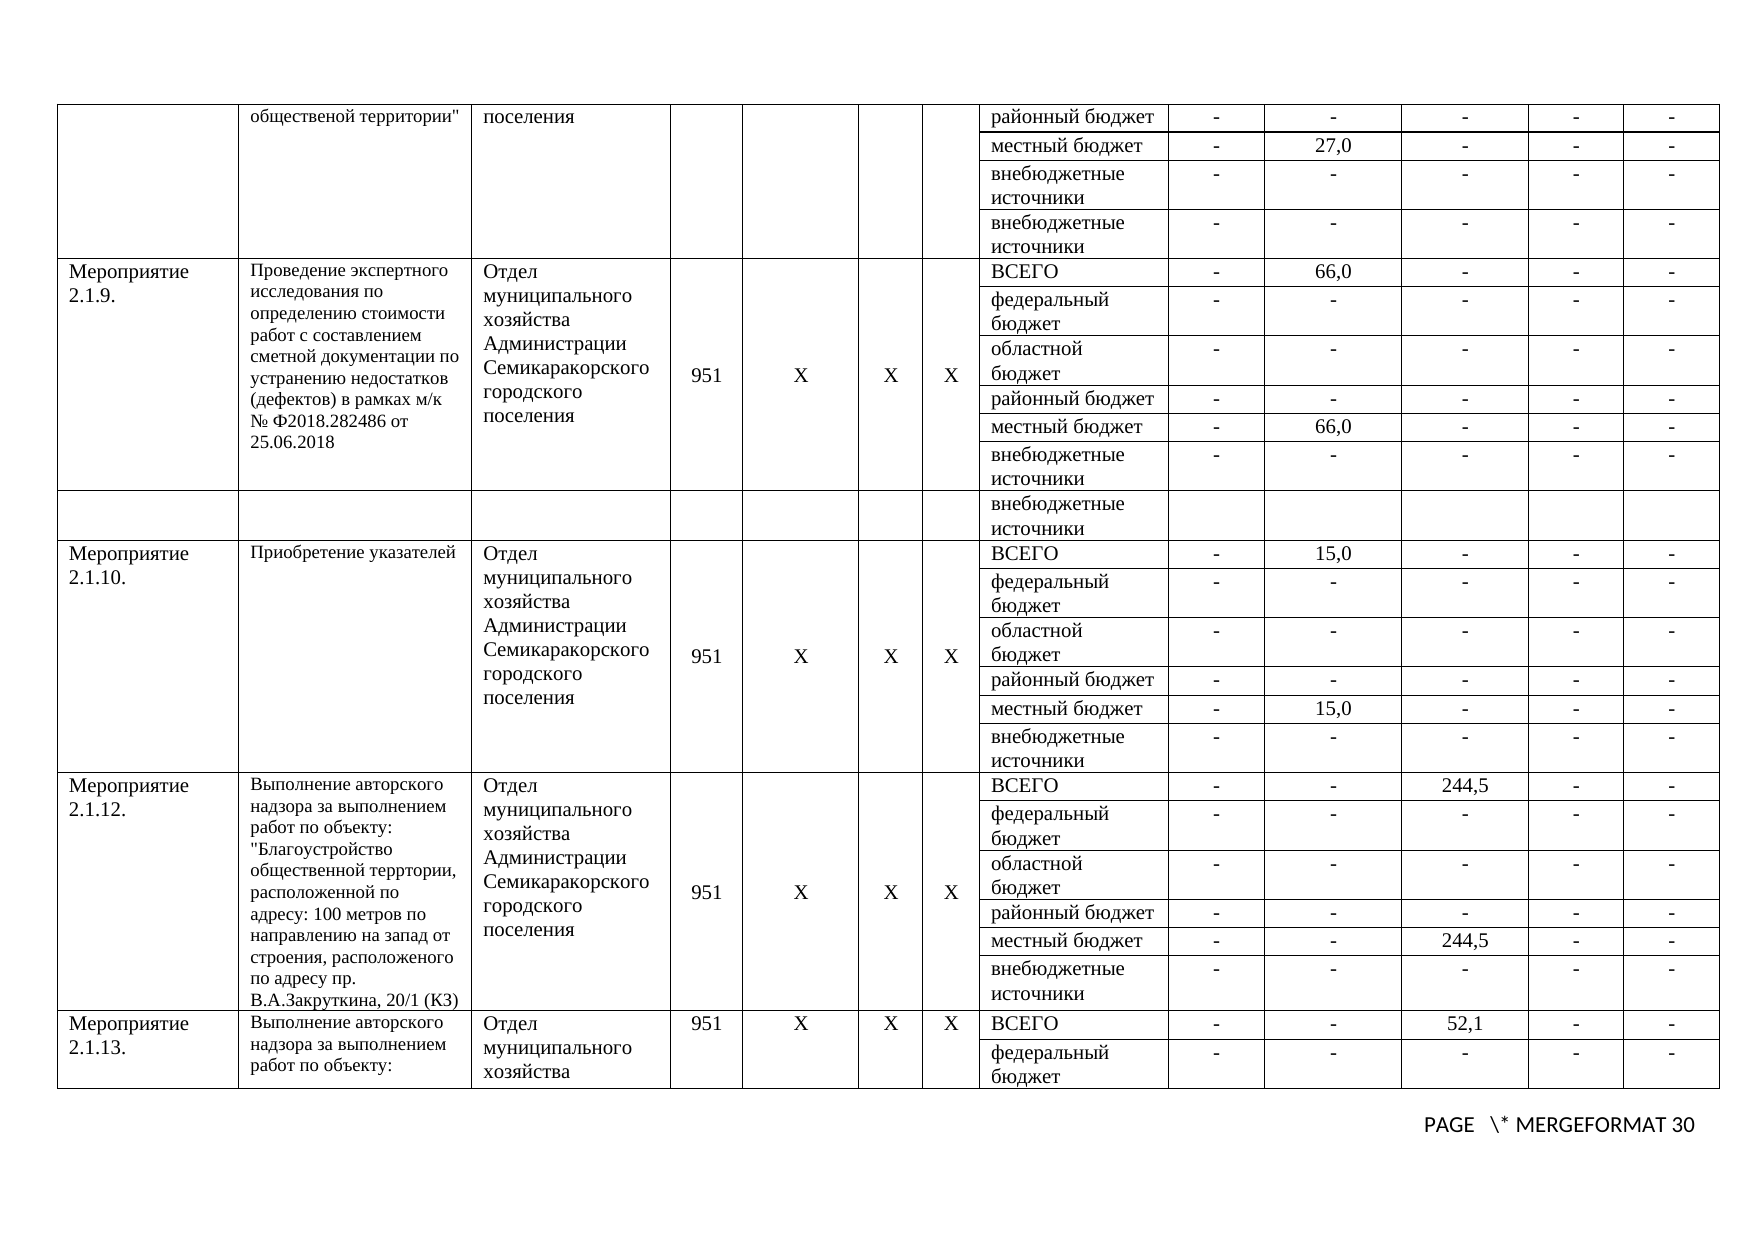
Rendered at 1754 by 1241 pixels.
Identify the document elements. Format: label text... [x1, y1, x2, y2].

table_cell Проведение экспертного исследования по определению стоимости работ с составлением сметной документации по устранению недостатков (дефектов) в рамках м/к № Ф2018.282486 от 25.06.2018 [239, 259, 471, 490]
table_cell - [1402, 442, 1528, 490]
table_cell - [1624, 259, 1719, 286]
table_cell - [1265, 724, 1401, 772]
table_cell внебюджетные источники [980, 724, 1168, 772]
table_cell - [1402, 287, 1528, 335]
table_cell - [1169, 133, 1264, 159]
table_cell Выполнение авторского надзора за выполнением работ по объекту: "Благоустройство общественной терртории, расположенной по адресу: 100 метров по направлению на запад от строения, расположеного по адресу пр. В.А.Закруткина, 20/1 (КЗ) [239, 773, 471, 1010]
table_cell - [1169, 569, 1264, 617]
table_cell - [1265, 569, 1401, 617]
table_cell - [1169, 667, 1264, 694]
table_cell - [1265, 851, 1401, 899]
table_cell 244,5 [1402, 773, 1528, 800]
table_cell - [1265, 161, 1401, 209]
table_cell - [1529, 287, 1623, 335]
table_cell - [1529, 569, 1623, 617]
table_cell - [1169, 801, 1264, 849]
table_cell Мероприятие 2.1.9. [58, 259, 238, 490]
table_cell - [1402, 696, 1528, 723]
table_cell областной бюджет [980, 618, 1168, 666]
table_cell ВСЕГО [980, 541, 1168, 568]
table_cell Х [859, 1011, 922, 1088]
table_cell Отдел муниципального хозяйства Администрации Семикаракорского городского поселения [472, 773, 670, 1010]
table_cell 244,5 [1402, 928, 1528, 955]
table_cell 15,0 [1265, 541, 1401, 568]
table_cell районный бюджет [980, 667, 1168, 694]
table_cell - [1402, 724, 1528, 772]
table_cell [1402, 491, 1528, 539]
table_cell местный бюджет [980, 696, 1168, 723]
table_cell - [1624, 442, 1719, 490]
table_cell - [1169, 1011, 1264, 1038]
table_cell ВСЕГО [980, 1011, 1168, 1038]
table_cell - [1265, 928, 1401, 955]
table_cell - [1624, 1040, 1719, 1088]
table_cell Отдел муниципального хозяйства Администрации Семикаракорского городского поселения [472, 541, 670, 772]
table_cell - [1169, 773, 1264, 800]
table_cell - [1529, 851, 1623, 899]
table_cell - [1402, 541, 1528, 568]
table_cell - [1624, 133, 1719, 159]
table_cell - [1529, 1011, 1623, 1038]
table_cell [671, 491, 742, 539]
table_cell - [1529, 618, 1623, 666]
table_cell внебюджетные источники [980, 161, 1168, 209]
table_cell - [1529, 386, 1623, 413]
table_cell Х [743, 259, 858, 490]
table_cell - [1169, 618, 1264, 666]
table_cell [743, 491, 858, 539]
table_cell 951 [671, 259, 742, 490]
table_cell - [1624, 667, 1719, 694]
table_cell - [1169, 1040, 1264, 1088]
table_cell федеральный бюджет [980, 801, 1168, 849]
table_cell - [1265, 442, 1401, 490]
table_cell - [1265, 667, 1401, 694]
table_cell - [1402, 386, 1528, 413]
table_cell - [1169, 442, 1264, 490]
table_cell - [1529, 133, 1623, 159]
table_cell - [1265, 1011, 1401, 1038]
table_cell - [1624, 414, 1719, 441]
table_cell ВСЕГО [980, 773, 1168, 800]
table_cell - [1265, 618, 1401, 666]
table_cell - [1529, 956, 1623, 1010]
table_cell [923, 491, 979, 539]
table_cell - [1529, 210, 1623, 258]
table_cell - [1624, 210, 1719, 258]
table_cell Мероприятие 2.1.10. [58, 541, 238, 772]
table_cell 951 [671, 773, 742, 1010]
table_cell - [1265, 956, 1401, 1010]
table_cell [1169, 491, 1264, 539]
table_cell Мероприятие 2.1.12. [58, 773, 238, 1010]
table_cell - [1169, 541, 1264, 568]
table_cell федеральный бюджет [980, 569, 1168, 617]
table_cell [1624, 491, 1719, 539]
table_cell - [1169, 956, 1264, 1010]
table_cell федеральный бюджет [980, 1040, 1168, 1088]
table_cell 27,0 [1265, 133, 1401, 159]
table_cell 951 [671, 541, 742, 772]
table_cell 66,0 [1265, 414, 1401, 441]
table_cell Х [859, 259, 922, 490]
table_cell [472, 259, 670, 490]
table_cell [239, 491, 471, 539]
table_cell Мероприятие 2.1.13. [58, 1011, 238, 1088]
table_cell - [1169, 161, 1264, 209]
table_cell - [1624, 956, 1719, 1010]
table_cell - [1529, 773, 1623, 800]
table_cell - [1624, 851, 1719, 899]
table_cell - [1402, 851, 1528, 899]
table_cell - [1169, 696, 1264, 723]
table_cell - [1265, 900, 1401, 927]
table_cell - [1624, 773, 1719, 800]
table_cell - [1624, 541, 1719, 568]
table_cell - [1624, 105, 1719, 131]
table_cell внебюджетные источники [980, 210, 1168, 258]
table_cell 66,0 [1265, 259, 1401, 286]
table_cell - [1624, 696, 1719, 723]
table_cell внебюджетные источники [980, 956, 1168, 1010]
table_cell районный бюджет [980, 900, 1168, 927]
table_cell Приобретение указателей [239, 541, 471, 772]
table_cell - [1169, 210, 1264, 258]
table_cell - [1624, 618, 1719, 666]
table_cell - [1402, 259, 1528, 286]
table_cell местный бюджет [980, 414, 1168, 441]
table_cell - [1624, 928, 1719, 955]
table_cell 52,1 [1402, 1011, 1528, 1038]
table_cell - [1402, 336, 1528, 384]
table_cell [1265, 491, 1401, 539]
table_cell - [1624, 900, 1719, 927]
table_cell Х [859, 773, 922, 1010]
table_cell - [1529, 900, 1623, 927]
table_cell - [1624, 569, 1719, 617]
table_cell Х [923, 541, 979, 772]
table_cell - [1529, 1040, 1623, 1088]
table_cell - [1402, 133, 1528, 159]
table_cell - [1529, 801, 1623, 849]
table_cell районный бюджет [980, 105, 1168, 131]
table_cell районный бюджет [980, 386, 1168, 413]
table_cell - [1529, 442, 1623, 490]
table_cell - [1169, 900, 1264, 927]
table_cell - [1624, 336, 1719, 384]
table_cell - [1529, 105, 1623, 131]
table_cell - [1265, 386, 1401, 413]
table_cell - [1624, 386, 1719, 413]
table_cell - [1402, 210, 1528, 258]
table_cell - [1624, 1011, 1719, 1038]
table_cell - [1624, 287, 1719, 335]
table_cell - [1402, 1040, 1528, 1088]
table_cell - [1169, 105, 1264, 131]
table_cell Выполнение авторского надзора за выполнением работ по объекту: "Благоустройство общественной терртории, расположенной по адресу: по ул. Ленина между пр. В.А.Закруткина и пр. Н.С.Арабского (КЗ) [239, 1011, 471, 1088]
table_cell - [1402, 105, 1528, 131]
table_cell - [1265, 210, 1401, 258]
table_cell [472, 491, 670, 539]
table_cell внебюджетные источники [980, 442, 1168, 490]
table_cell Х [859, 541, 922, 772]
table_cell - [1402, 414, 1528, 441]
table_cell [472, 1011, 670, 1088]
table_cell - [1402, 956, 1528, 1010]
table_cell Х [743, 541, 858, 772]
table_cell [58, 491, 238, 539]
table_cell - [1402, 569, 1528, 617]
table_cell - [1265, 287, 1401, 335]
table_cell - [1624, 724, 1719, 772]
table_cell - [1402, 667, 1528, 694]
table_cell местный бюджет [980, 133, 1168, 159]
table_cell Х [923, 1011, 979, 1088]
table_cell - [1265, 773, 1401, 800]
table_cell - [1624, 161, 1719, 209]
table_cell - [1169, 259, 1264, 286]
table_cell - [1265, 801, 1401, 849]
table_cell [859, 491, 922, 539]
table_cell - [1169, 414, 1264, 441]
table_cell - [1529, 336, 1623, 384]
table_cell - [1529, 724, 1623, 772]
table_cell - [1402, 900, 1528, 927]
table_cell - [1529, 696, 1623, 723]
table_cell 951 [671, 1011, 742, 1088]
table_cell - [1265, 336, 1401, 384]
table_cell - [1529, 667, 1623, 694]
table_cell федеральный бюджет [980, 287, 1168, 335]
table_cell - [1402, 161, 1528, 209]
table_cell - [1169, 287, 1264, 335]
table_cell - [1624, 801, 1719, 849]
table_cell областной бюджет [980, 851, 1168, 899]
table_cell - [1529, 259, 1623, 286]
table_cell - [1529, 541, 1623, 568]
table_cell - [1529, 161, 1623, 209]
table_cell Х [923, 773, 979, 1010]
table_cell Х [743, 773, 858, 1010]
table_cell - [1169, 928, 1264, 955]
table_cell - [1402, 618, 1528, 666]
table_cell ВСЕГО [980, 259, 1168, 286]
table_cell - [1169, 336, 1264, 384]
table_cell областной бюджет [980, 336, 1168, 384]
table_cell - [1169, 386, 1264, 413]
table_cell - [1529, 928, 1623, 955]
table_cell местный бюджет [980, 928, 1168, 955]
table_cell - [1169, 724, 1264, 772]
table_cell [1529, 491, 1623, 539]
table_cell - [1402, 801, 1528, 849]
table_cell - [1169, 851, 1264, 899]
table_cell 15,0 [1265, 696, 1401, 723]
table_cell Х [923, 259, 979, 490]
table_cell внебюджетные источники [980, 491, 1168, 539]
table_cell - [1265, 1040, 1401, 1088]
table_cell - [1265, 105, 1401, 131]
table_cell - [1529, 414, 1623, 441]
table_cell Х [743, 1011, 858, 1088]
